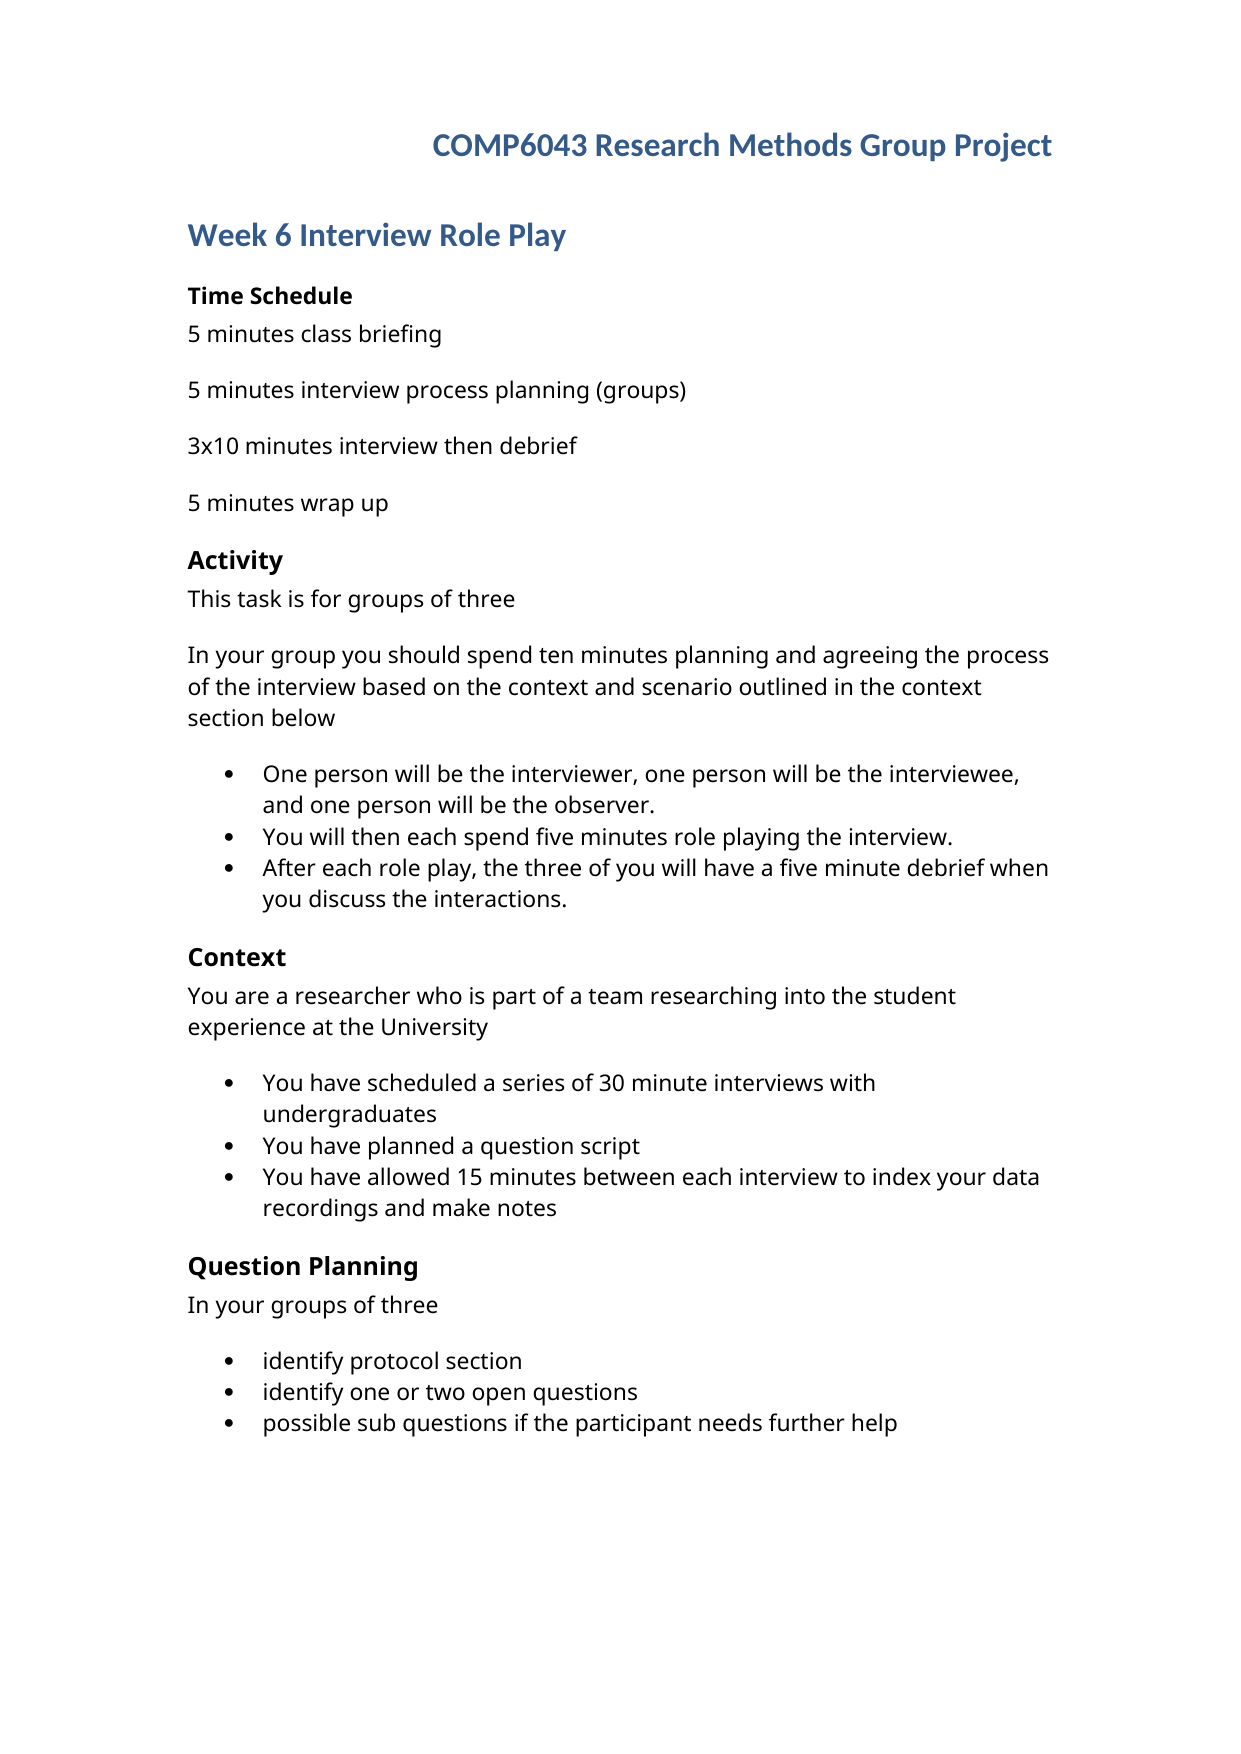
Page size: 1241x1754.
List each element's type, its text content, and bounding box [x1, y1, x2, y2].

list One person will be the interviewer, one person will be the interviewee, and one person will be the observer. [225, 758, 1053, 821]
text In your group you should spend ten minutes planning and agreeing the process of the interview based on the context and scenario outlined in the context section below [187, 639, 1053, 733]
text 5 minutes interview process planning (groups) [187, 374, 1053, 405]
text 5 minutes class briefing [187, 318, 1053, 349]
subtitle Context [187, 939, 1053, 973]
text In your groups of three [187, 1289, 1053, 1320]
subtitle Activity [187, 543, 1053, 577]
list You have allowed 15 minutes between each interview to index your data recordings and make notes [225, 1161, 1053, 1223]
subtitle Time Schedule [187, 280, 1053, 311]
subtitle Question Planning [187, 1248, 1053, 1282]
text You are a researcher who is part of a team researching into the student experience at the University [187, 979, 1053, 1042]
list You have planned a question script [225, 1129, 1053, 1161]
text This task is for groups of three [187, 583, 1053, 614]
list You will then each spend five minutes role playing the interview. [225, 821, 1053, 852]
list identify one or two open questions [225, 1376, 1053, 1407]
text 5 minutes wrap up [187, 486, 1053, 518]
list After each role play, the three of you will have a five minute debrief when you discuss the interactions. [225, 852, 1053, 914]
text 3x10 minutes interview then debrief [187, 430, 1053, 461]
subtitle Week 6 Interview Role Play [187, 214, 1053, 255]
list possible sub questions if the participant needs further help [225, 1407, 1053, 1439]
list You have scheduled a series of 30 minute interviews with undergraduates [225, 1067, 1053, 1129]
list identify protocol section [225, 1345, 1053, 1376]
